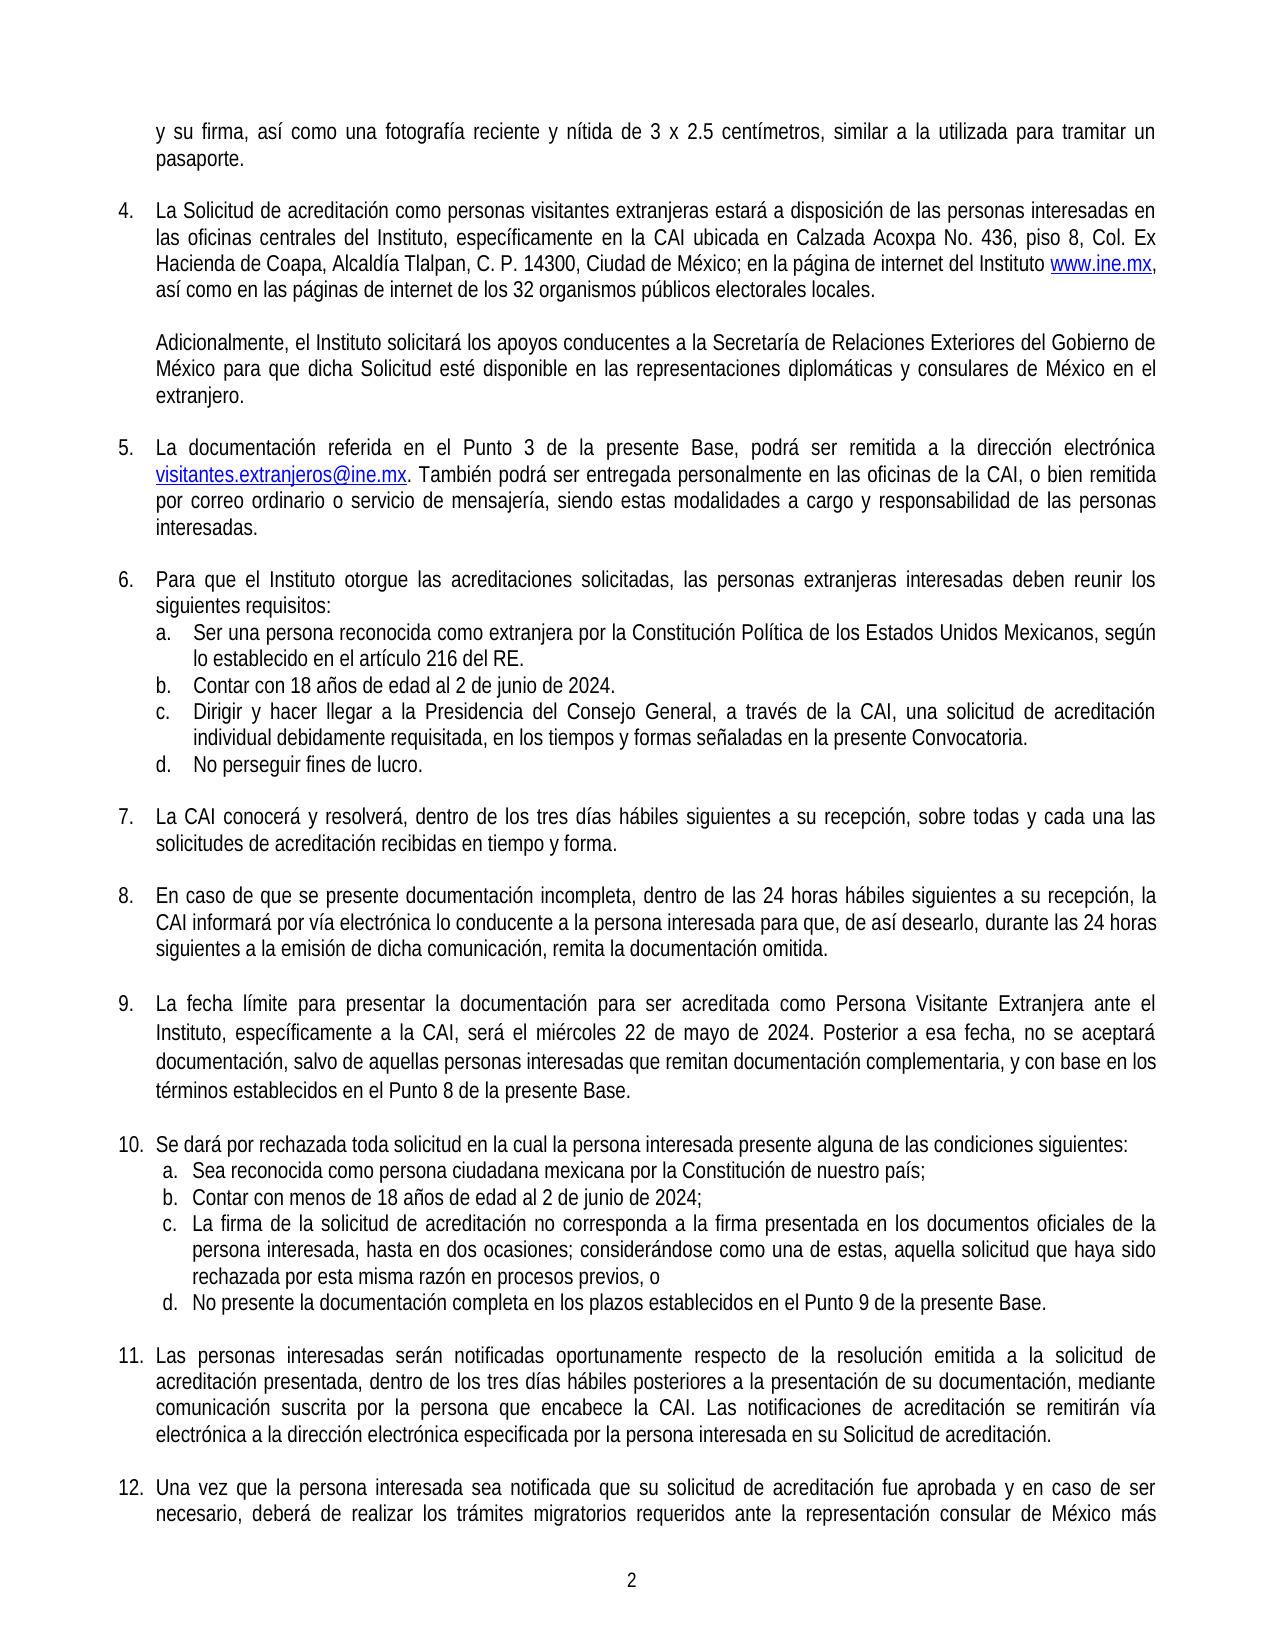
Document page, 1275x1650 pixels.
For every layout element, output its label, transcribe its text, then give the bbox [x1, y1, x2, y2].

list La documentación referida en el Punto 3 de la presente Base, podrá ser remitida a la dirección electrónica visitantes.extranjeros@ine.mx. También podrá ser entregada personalmente en las oficinas de la CAI, o bien remitida por correo ordinario o servicio de mensajería, siendo estas modalidades a cargo y responsabilidad de las personas interesadas. [118, 434, 1157, 540]
list La firma de la solicitud de acreditación no corresponda a la firma presentada en los documentos oficiales de la persona interesada, hasta en dos ocasiones; considerándose como una de estas, aquella solicitud que haya sido rechazada por esta misma razón en procesos previos, o [162, 1210, 1157, 1289]
list Se dará por rechazada toda solicitud en la cual la persona interesada presente alguna de las condiciones siguientes: [118, 1131, 1157, 1157]
list La fecha límite para presentar la documentación para ser acreditada como Persona Visitante Extranjera ante el Instituto, específicamente a la CAI, será el miércoles 22 de mayo de 2024. Posterior a esa fecha, no se aceptará documentación, salvo de aquellas personas interesadas que remitan documentación complementaria, y con base en los términos establecidos en el Punto 8 de la presente Base. [118, 988, 1157, 1104]
list Las personas interesadas serán notificadas oportunamente respecto de la resolución emitida a la solicitud de acreditación presentada, dentro de los tres días hábiles posteriores a la presentación de su documentación, mediante comunicación suscrita por la persona que encabece la CAI. Las notificaciones de acreditación se remitirán vía electrónica a la dirección electrónica especificada por la persona interesada en su Solicitud de acreditación. [118, 1342, 1157, 1447]
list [118, 118, 1157, 171]
list Sea reconocida como persona ciudadana mexicana por la Constitución de nuestro país; [162, 1157, 1157, 1183]
list Contar con menos de 18 años de edad al 2 de junio de 2024; [162, 1183, 1157, 1210]
list No presente la documentación completa en los plazos establecidos en el Punto 9 de la presente Base. [162, 1289, 1157, 1315]
list Ser una persona reconocida como extranjera por la Constitución Política de los Estados Unidos Mexicanos, según lo establecido en el artículo 216 del RE. [156, 619, 1157, 672]
list Para que el Instituto otorgue las acreditaciones solicitadas, las personas extranjeras interesadas deben reunir los siguientes requisitos: [118, 566, 1157, 619]
list La Solicitud de acreditación como personas visitantes extranjeras estará a disposición de las personas interesadas en las oficinas centrales del Instituto, específicamente en la CAI ubicada en Calzada Acoxpa No. 436, piso 8, Col. Ex Hacienda de Coapa, Alcaldía Tlalpan, C. P. 14300, Ciudad de México; en la página de internet del Instituto www.ine.mx, así como en las páginas de internet de los 32 organismos públicos electorales locales. [118, 197, 1157, 303]
list No perseguir fines de lucro. [156, 751, 1157, 777]
list Contar con 18 años de edad al 2 de junio de 2024. [156, 672, 1157, 698]
list En caso de que se presente documentación incompleta, dentro de las 24 horas hábiles siguientes a su recepción, la CAI informará por vía electrónica lo conducente a la persona interesada para que, de así desearlo, durante las 24 horas siguientes a la emisión de dicha comunicación, remita la documentación omitida. [118, 882, 1157, 961]
list La CAI conocerá y resolverá, dentro de los tres días hábiles siguientes a su recepción, sobre todas y cada una las solicitudes de acreditación recibidas en tiempo y forma. [118, 803, 1157, 856]
text Adicionalmente, el Instituto solicitará los apoyos conducentes a la Secretaría de Relaciones Exteriores del Gobierno de México para que dicha Solicitud esté disponible en las representaciones diplomáticas y consulares de México en el extranjero. [156, 329, 1157, 408]
list Dirigir y hacer llegar a la Presidencia del Consejo General, a través de la CAI, una solicitud de acreditación individual debidamente requisitada, en los tiempos y formas señaladas en la presente Convocatoria. [156, 698, 1157, 751]
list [118, 1473, 1157, 1526]
